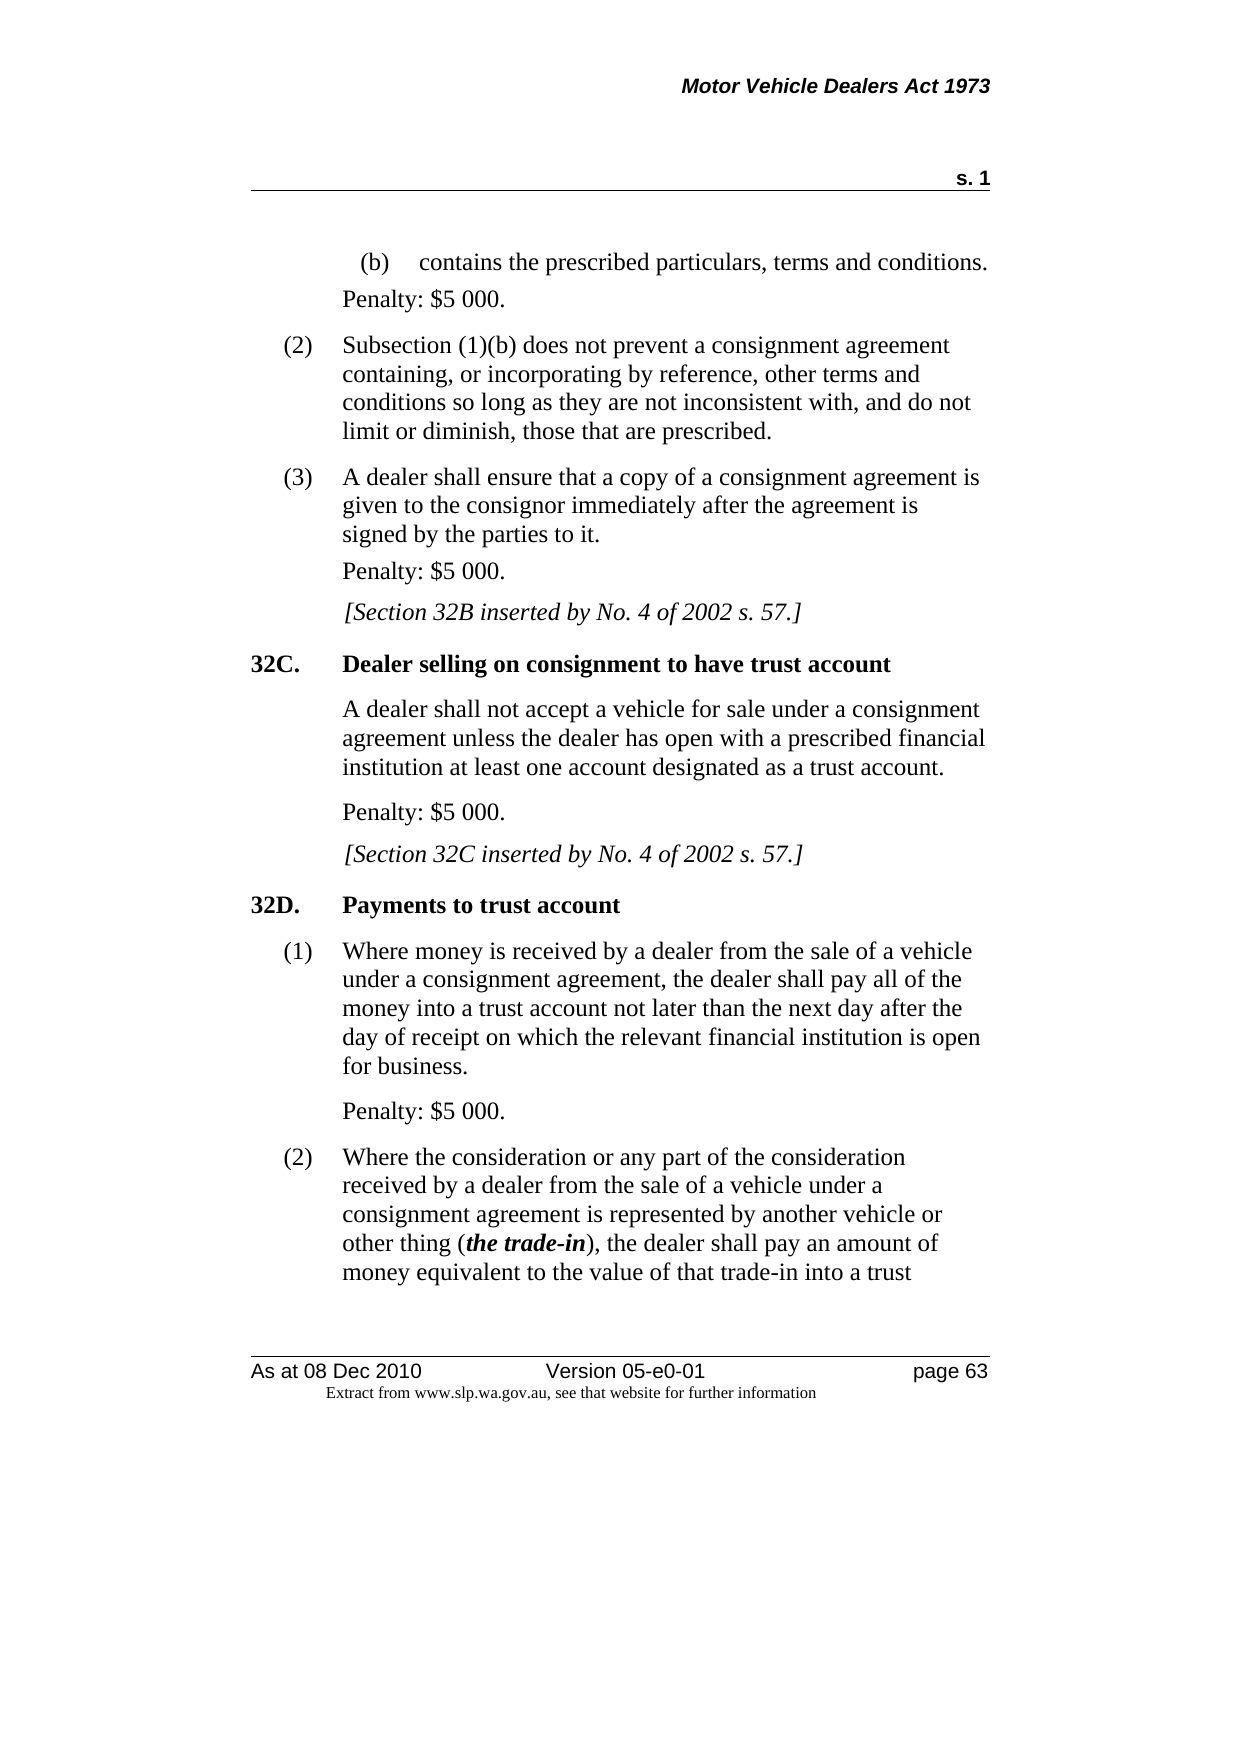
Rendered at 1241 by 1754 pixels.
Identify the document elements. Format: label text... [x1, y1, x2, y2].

text [Section 32B inserted by No. 4 of 2002 s. 57.] [251, 597, 990, 626]
subtitle 32D. Payments to trust account [251, 890, 990, 919]
text (2) Subsection (1)(b) does not prevent a consignment agreement containing, or incorporating by reference, other terms and conditions so long as they are not inconsistent with, and do not limit or diminish, those that are prescribed. [251, 330, 990, 445]
text Penalty: $5 000. [251, 797, 990, 826]
text A dealer shall not accept a vehicle for sale under a consignment agreement unless the dealer has open with a prescribed financial institution at least one account designated as a trust account. [251, 694, 990, 781]
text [251, 1142, 990, 1285]
text Penalty: $5 000. [251, 284, 990, 313]
text [Section 32C inserted by No. 4 of 2002 s. 57.] [251, 839, 990, 867]
text (3) A dealer shall ensure that a copy of a consignment agreement is given to the consignor immediately after the agreement is signed by the parties to it. [251, 462, 990, 548]
subtitle 32C. Dealer selling on consignment to have trust account [251, 649, 990, 678]
text (1) Where money is received by a dealer from the sale of a vehicle under a consignment agreement, the dealer shall pay all of the money into a trust account not later than the next day after the day of receipt on which the relevant financial institution is open for business. [251, 936, 990, 1079]
text Penalty: $5 000. [251, 556, 990, 585]
text (b) contains the prescribed particulars, terms and conditions. [251, 247, 990, 276]
text Penalty: $5 000. [251, 1096, 990, 1125]
